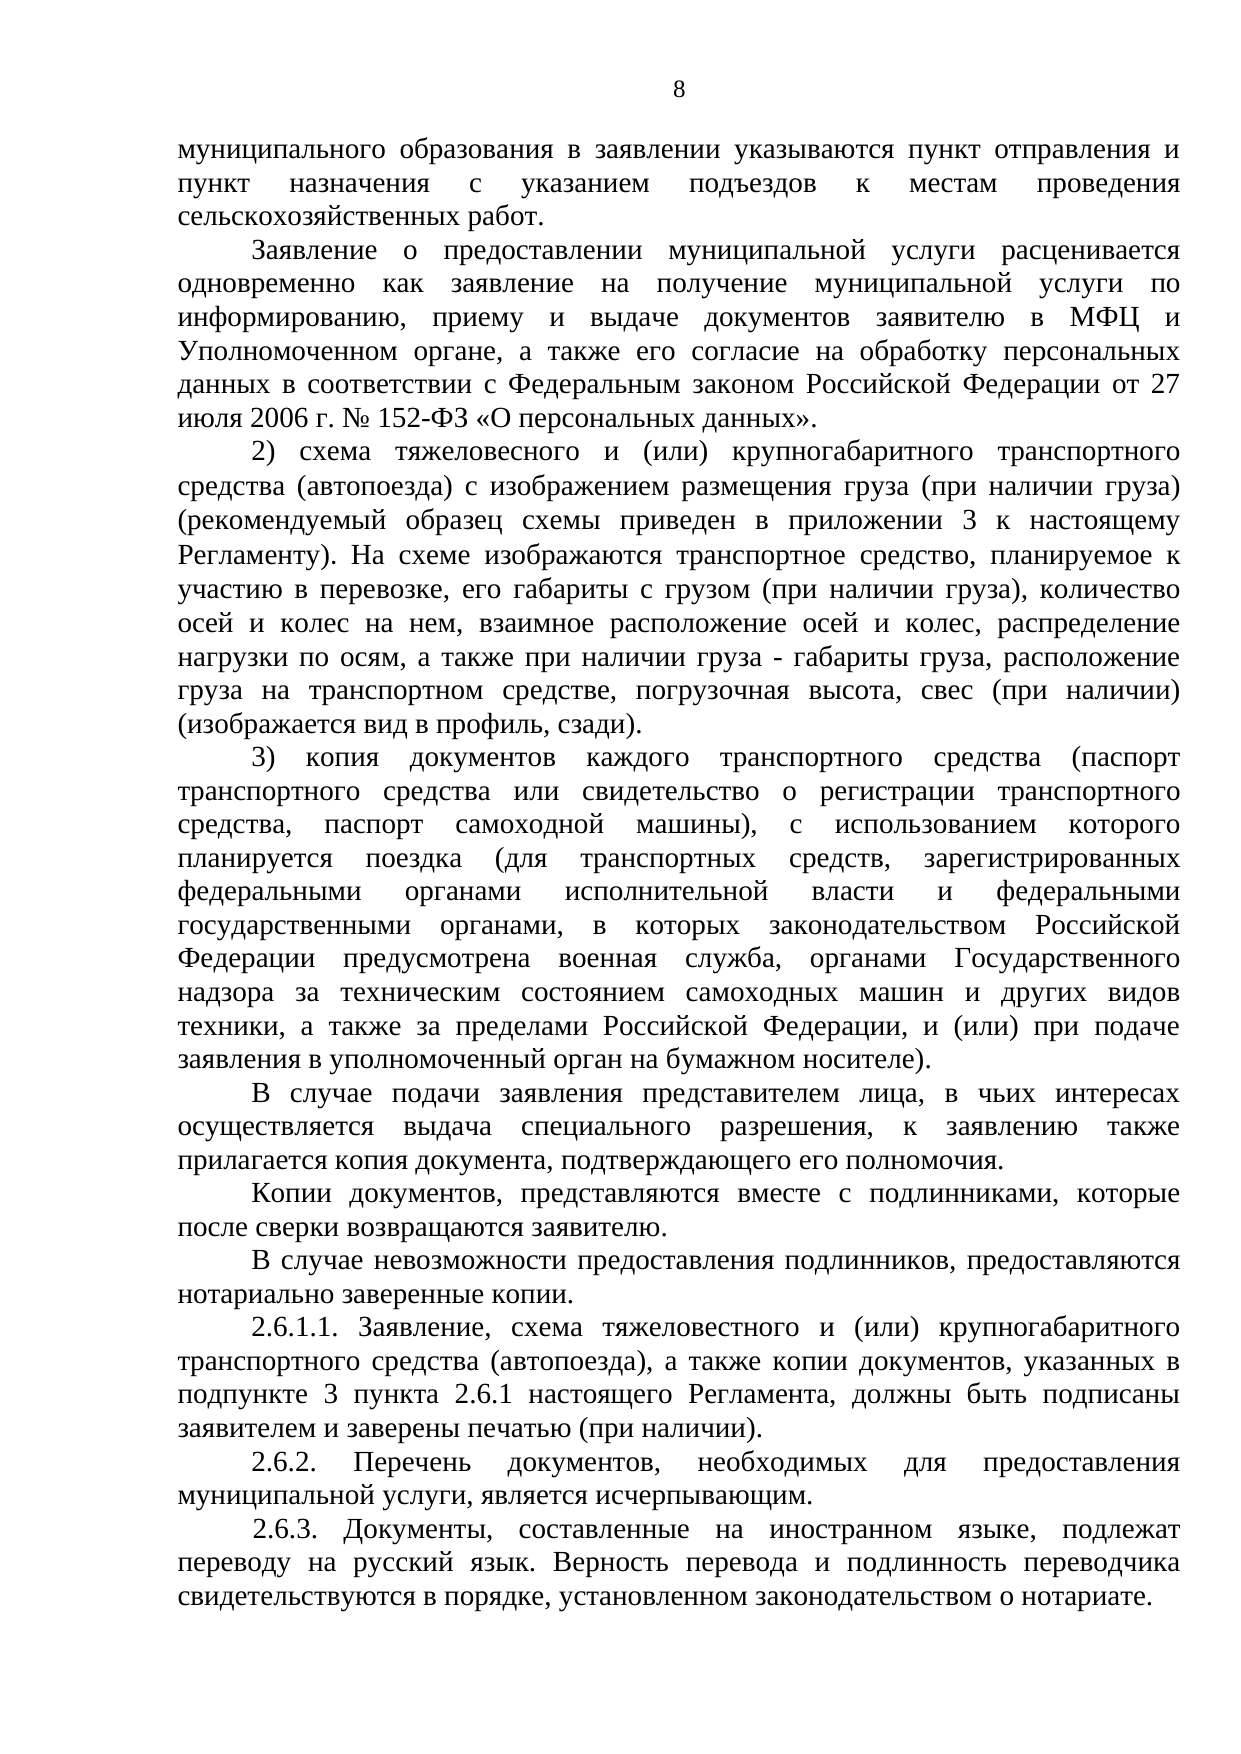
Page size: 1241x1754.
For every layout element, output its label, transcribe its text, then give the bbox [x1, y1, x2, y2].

text В случае подачи заявления представителем лица, в чьих интересах осуществляется выдача специального разрешения, к заявлению также прилагается копия документа, подтверждающего его полномочия. [177, 1075, 1181, 1175]
text Копии документов, представляются вместе с подлинниками, которые после сверки возвращаются заявителю. [177, 1175, 1181, 1242]
text 3) копия документов каждого транспортного средства (паспорт транспортного средства или свидетельство о регистрации транспортного средства, паспорт самоходной машины), с использованием которого планируется поездка (для транспортных средств, зарегистрированных федеральными органами исполнительной власти и федеральными государственными органами, в которых законодательством Российской Федерации предусмотрена военная служба, органами Государственного надзора за техническим состоянием самоходных машин и других видов техники, а также за пределами Российской Федерации, и (или) при подаче заявления в уполномоченный орган на бумажном носителе). [177, 739, 1181, 1075]
text 2.6.3. Документы, составленные на иностранном языке, подлежат переводу на русский язык. Верность перевода и подлинность переводчика свидетельствуются в порядке, установленном законодательством о нотариате. [177, 1511, 1181, 1611]
text 2.6.2. Перечень документов, необходимых для предоставления муниципальной услуги, является исчерпывающим. [177, 1444, 1181, 1511]
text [177, 131, 1181, 232]
text В случае невозможности предоставления подлинников, предоставляются нотариально заверенные копии. [177, 1242, 1181, 1309]
text 2.6.1.1. Заявление, схема тяжеловестного и (или) крупногабаритного транспортного средства (автопоезда), а также копии документов, указанных в подпункте 3 пункта 2.6.1 настоящего Регламента, должны быть подписаны заявителем и заверены печатью (при наличии). [177, 1309, 1181, 1444]
text 2) схема тяжеловесного и (или) крупногабаритного транспортного средства (автопоезда) с изображением размещения груза (при наличии груза) (рекомендуемый образец схемы приведен в приложении 3 к настоящему Регламенту). На схеме изображаются транспортное средство, планируемое к участию в перевозке, его габариты с грузом (при наличии груза), количество осей и колес на нем, взаимное расположение осей и колес, распределение нагрузки по осям, а также при наличии груза - габариты груза, расположение груза на транспортном средстве, погрузочная высота, свес (при наличии) (изображается вид в профиль, сзади). [177, 433, 1181, 739]
text Заявление о предоставлении муниципальной услуги расценивается одновременно как заявление на получение муниципальной услуги по информированию, приему и выдаче документов заявителю в МФЦ и Уполномоченном органе, а также его согласие на обработку персональных данных в соответствии с Федеральным законом Российской Федерации от 27 июля 2006 г. № 152-ФЗ «О персональных данных». [177, 232, 1181, 433]
